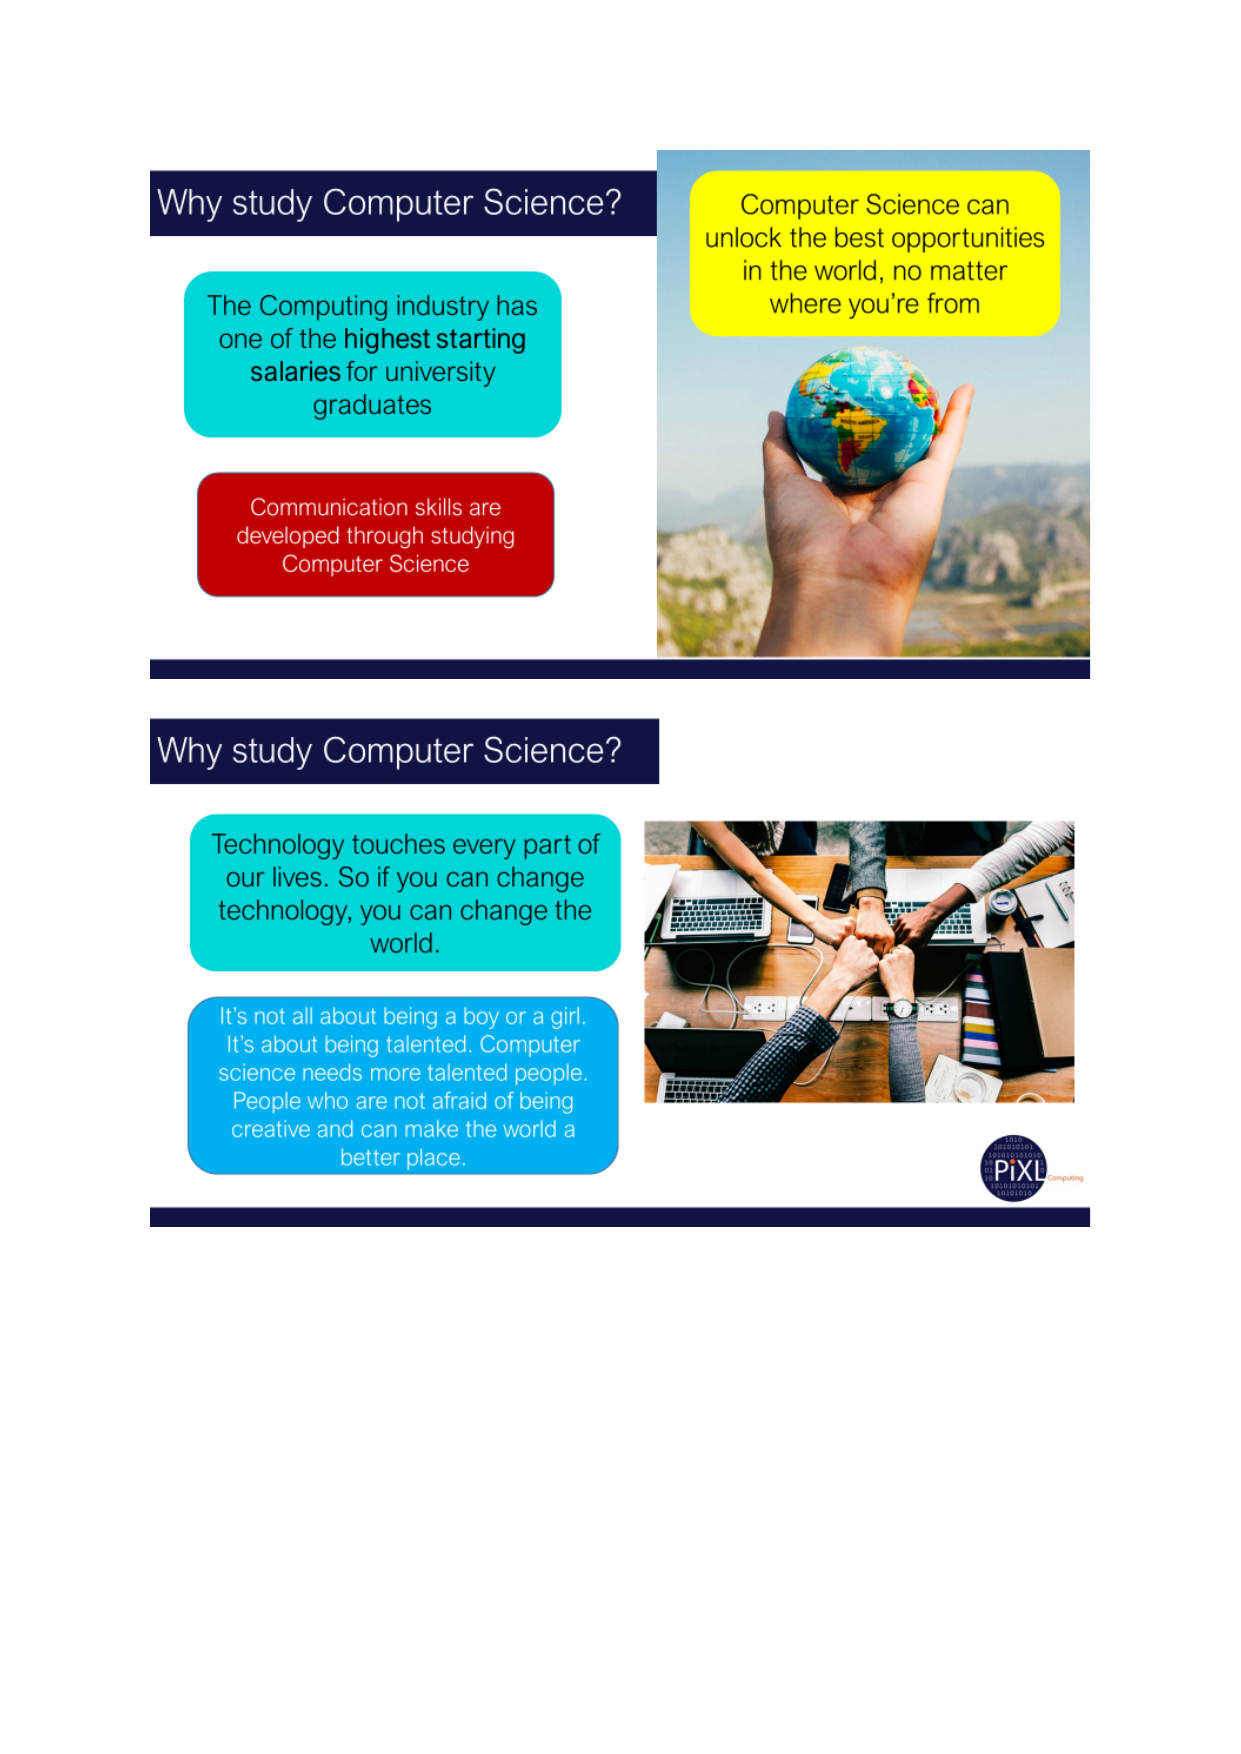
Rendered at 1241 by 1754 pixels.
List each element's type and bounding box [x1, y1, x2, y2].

picture [150, 697, 1091, 1227]
picture [150, 150, 1091, 679]
